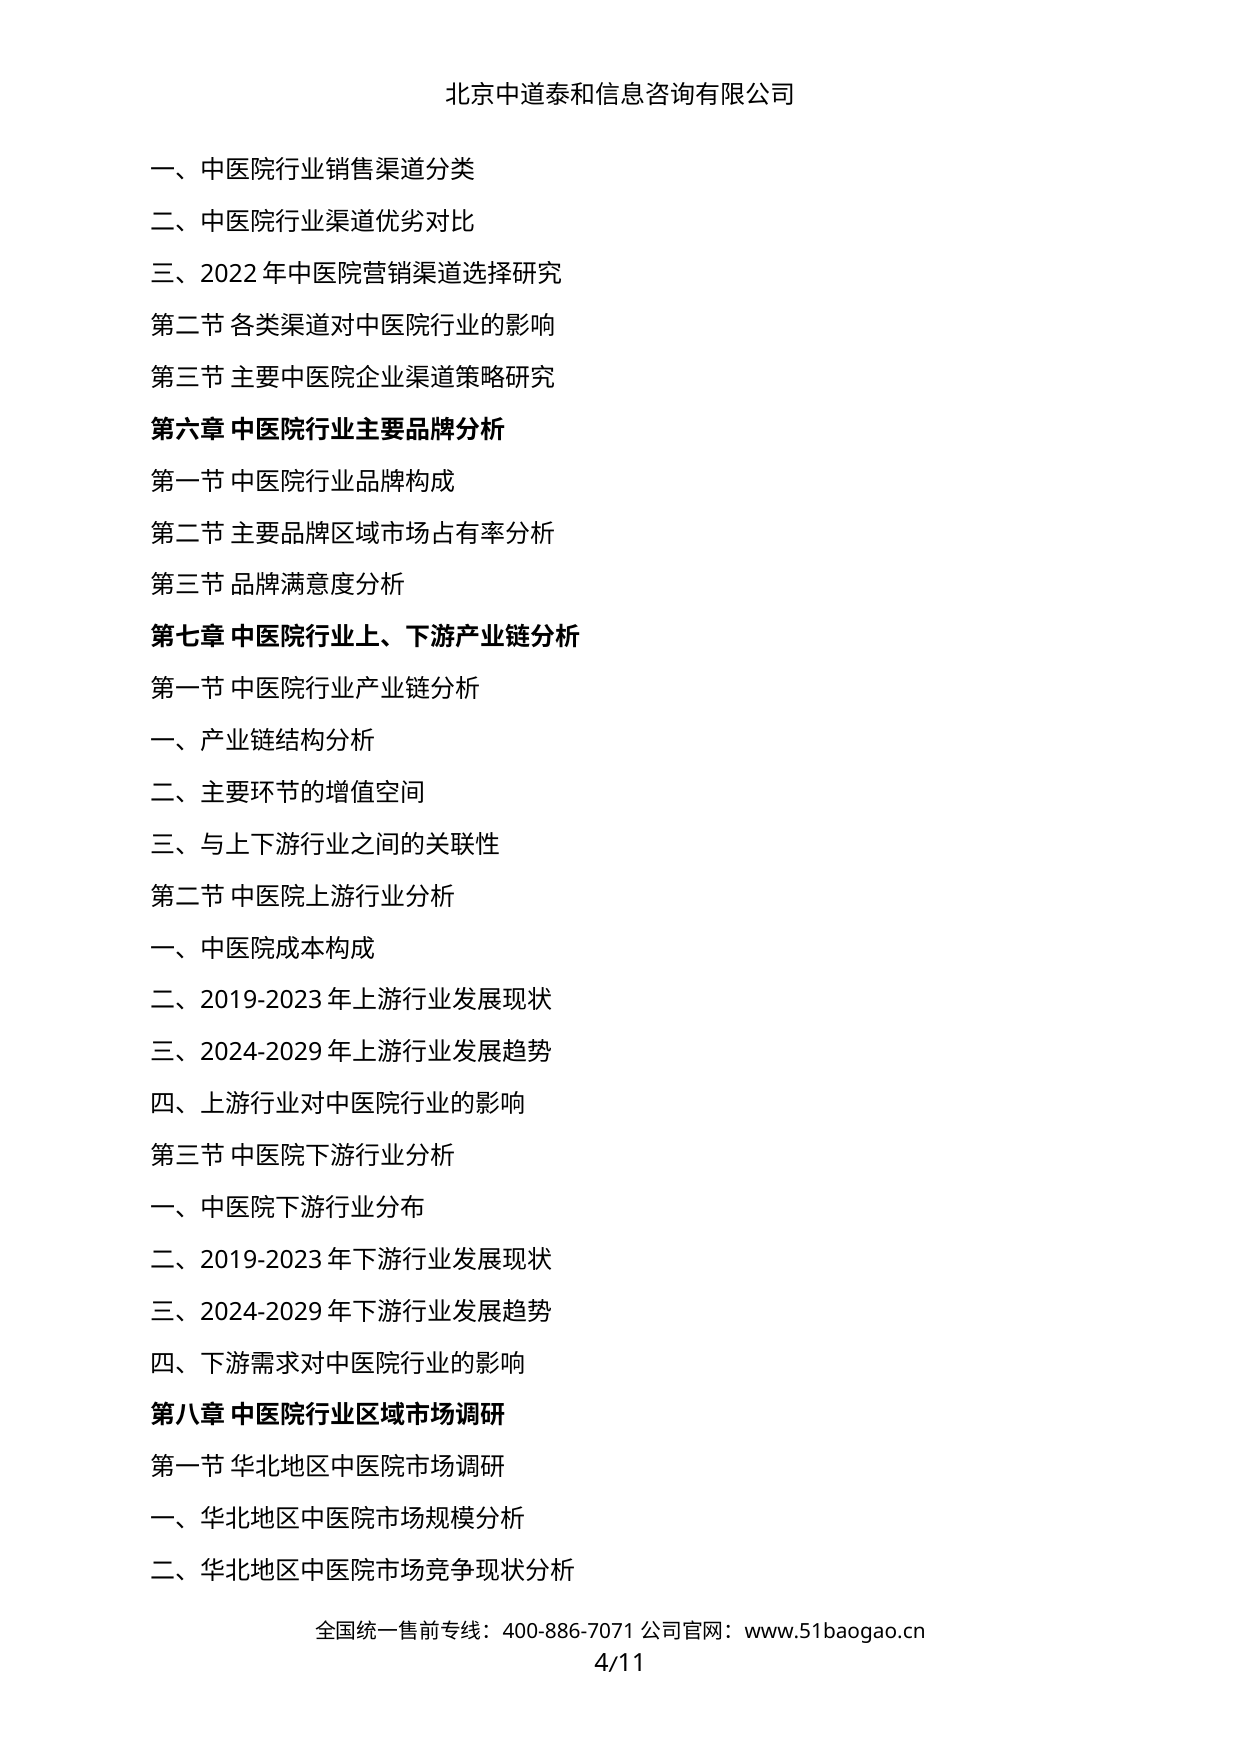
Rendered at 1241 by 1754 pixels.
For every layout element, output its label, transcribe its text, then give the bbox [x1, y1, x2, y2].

text 三、与上下游行业之间的关联性 [150, 824, 1090, 861]
text 第一节 中医院行业产业链分析 [150, 669, 1090, 705]
text 第六章 中医院行业主要品牌分析 [150, 409, 1090, 446]
text 第三节 主要中医院企业渠道策略研究 [150, 357, 1090, 394]
text 第二节 主要品牌区域市场占有率分析 [150, 513, 1090, 549]
text 第二节 中医院上游行业分析 [150, 876, 1090, 912]
text 第三节 中医院下游行业分析 [150, 1136, 1090, 1172]
text 一、中医院行业销售渠道分类 [150, 150, 1090, 186]
text 一、华北地区中医院市场规模分析 [150, 1499, 1090, 1535]
text 一、产业链结构分析 [150, 721, 1090, 757]
text 四、上游行业对中医院行业的影响 [150, 1084, 1090, 1120]
text 三、2024-2029年上游行业发展趋势 [150, 1032, 1090, 1068]
text 一、中医院成本构成 [150, 928, 1090, 964]
text 二、主要环节的增值空间 [150, 772, 1090, 809]
text 三、2024-2029年下游行业发展趋势 [150, 1291, 1090, 1327]
text 四、下游需求对中医院行业的影响 [150, 1343, 1090, 1379]
text 第二节 各类渠道对中医院行业的影响 [150, 306, 1090, 342]
text 第三节 品牌满意度分析 [150, 565, 1090, 601]
text 二、中医院行业渠道优劣对比 [150, 202, 1090, 238]
text 第八章 中医院行业区域市场调研 [150, 1395, 1090, 1431]
text 第一节 华北地区中医院市场调研 [150, 1447, 1090, 1483]
text 二、华北地区中医院市场竞争现状分析 [150, 1551, 1090, 1587]
text 第一节 中医院行业品牌构成 [150, 461, 1090, 497]
text 三、2022年中医院营销渠道选择研究 [150, 254, 1090, 290]
text 二、2019-2023年下游行业发展现状 [150, 1239, 1090, 1276]
text 二、2019-2023年上游行业发展现状 [150, 980, 1090, 1016]
text 一、中医院下游行业分布 [150, 1187, 1090, 1224]
text 第七章 中医院行业上、下游产业链分析 [150, 617, 1090, 653]
